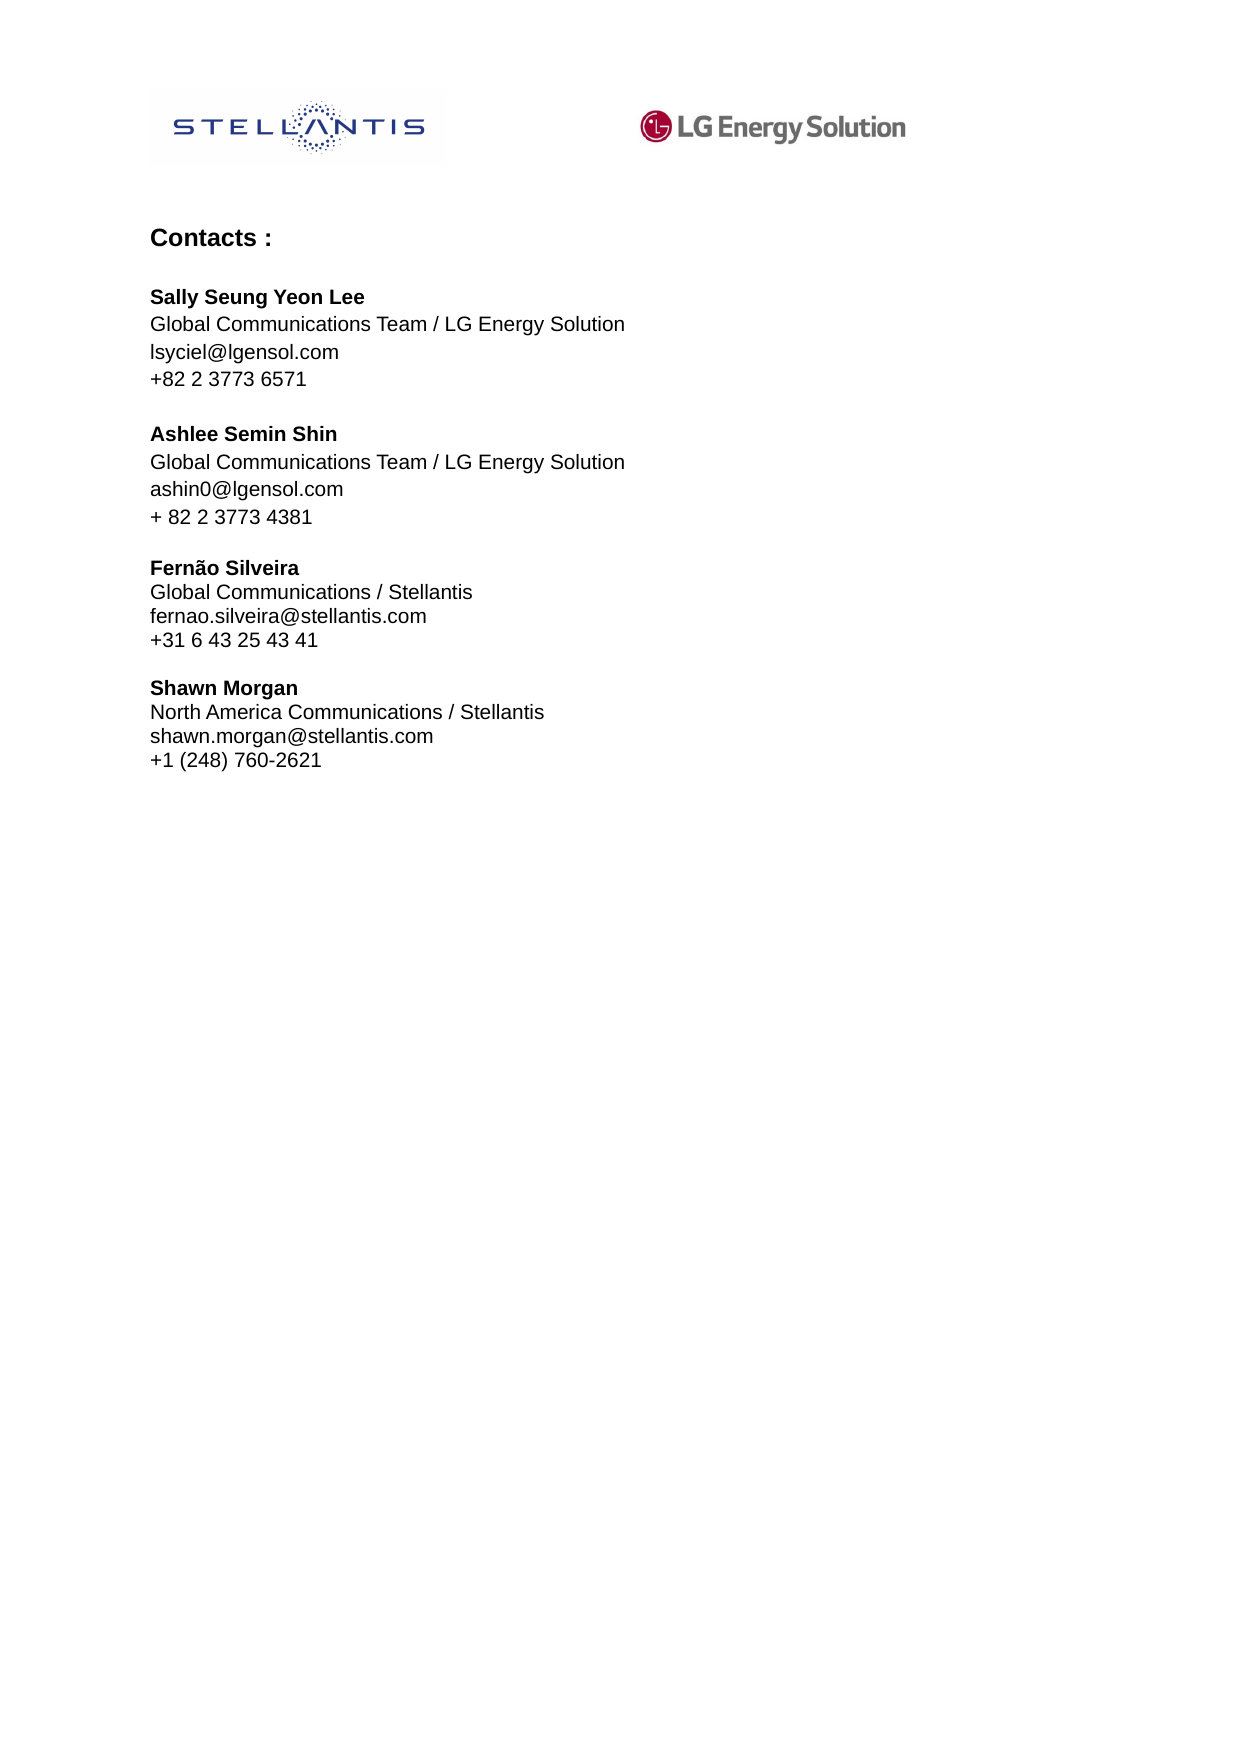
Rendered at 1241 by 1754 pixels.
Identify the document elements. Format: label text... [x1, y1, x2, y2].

text Contacts : [150, 223, 1090, 251]
text Global Communications Team / LG Energy Solution [150, 449, 1090, 473]
text shawn.morgan@stellantis.com [150, 724, 1090, 748]
text fernao.silveira@stellantis.com [150, 604, 1090, 628]
text ashin0@lgensol.com [150, 477, 1090, 501]
text lsyciel@lgensol.com [150, 339, 1090, 363]
text +1 (248) 760-2621 [150, 748, 1090, 772]
text Shawn Morgan [150, 676, 1090, 700]
text Global Communications Team / LG Energy Solution [150, 312, 1090, 336]
text + 82 2 3773 4381 [150, 504, 1090, 528]
picture [620, 92, 926, 160]
text Global Communications / Stellantis [150, 580, 1090, 604]
text Ashlee Semin Shin [150, 422, 1090, 446]
text North America Communications / Stellantis [150, 700, 1090, 724]
text +82 2 3773 6571 [150, 367, 1090, 391]
picture [150, 89, 448, 166]
text +31 6 43 25 43 41 [150, 628, 1090, 652]
text Fernão Silveira [150, 556, 1090, 580]
text Sally Seung Yeon Lee [150, 284, 1090, 308]
